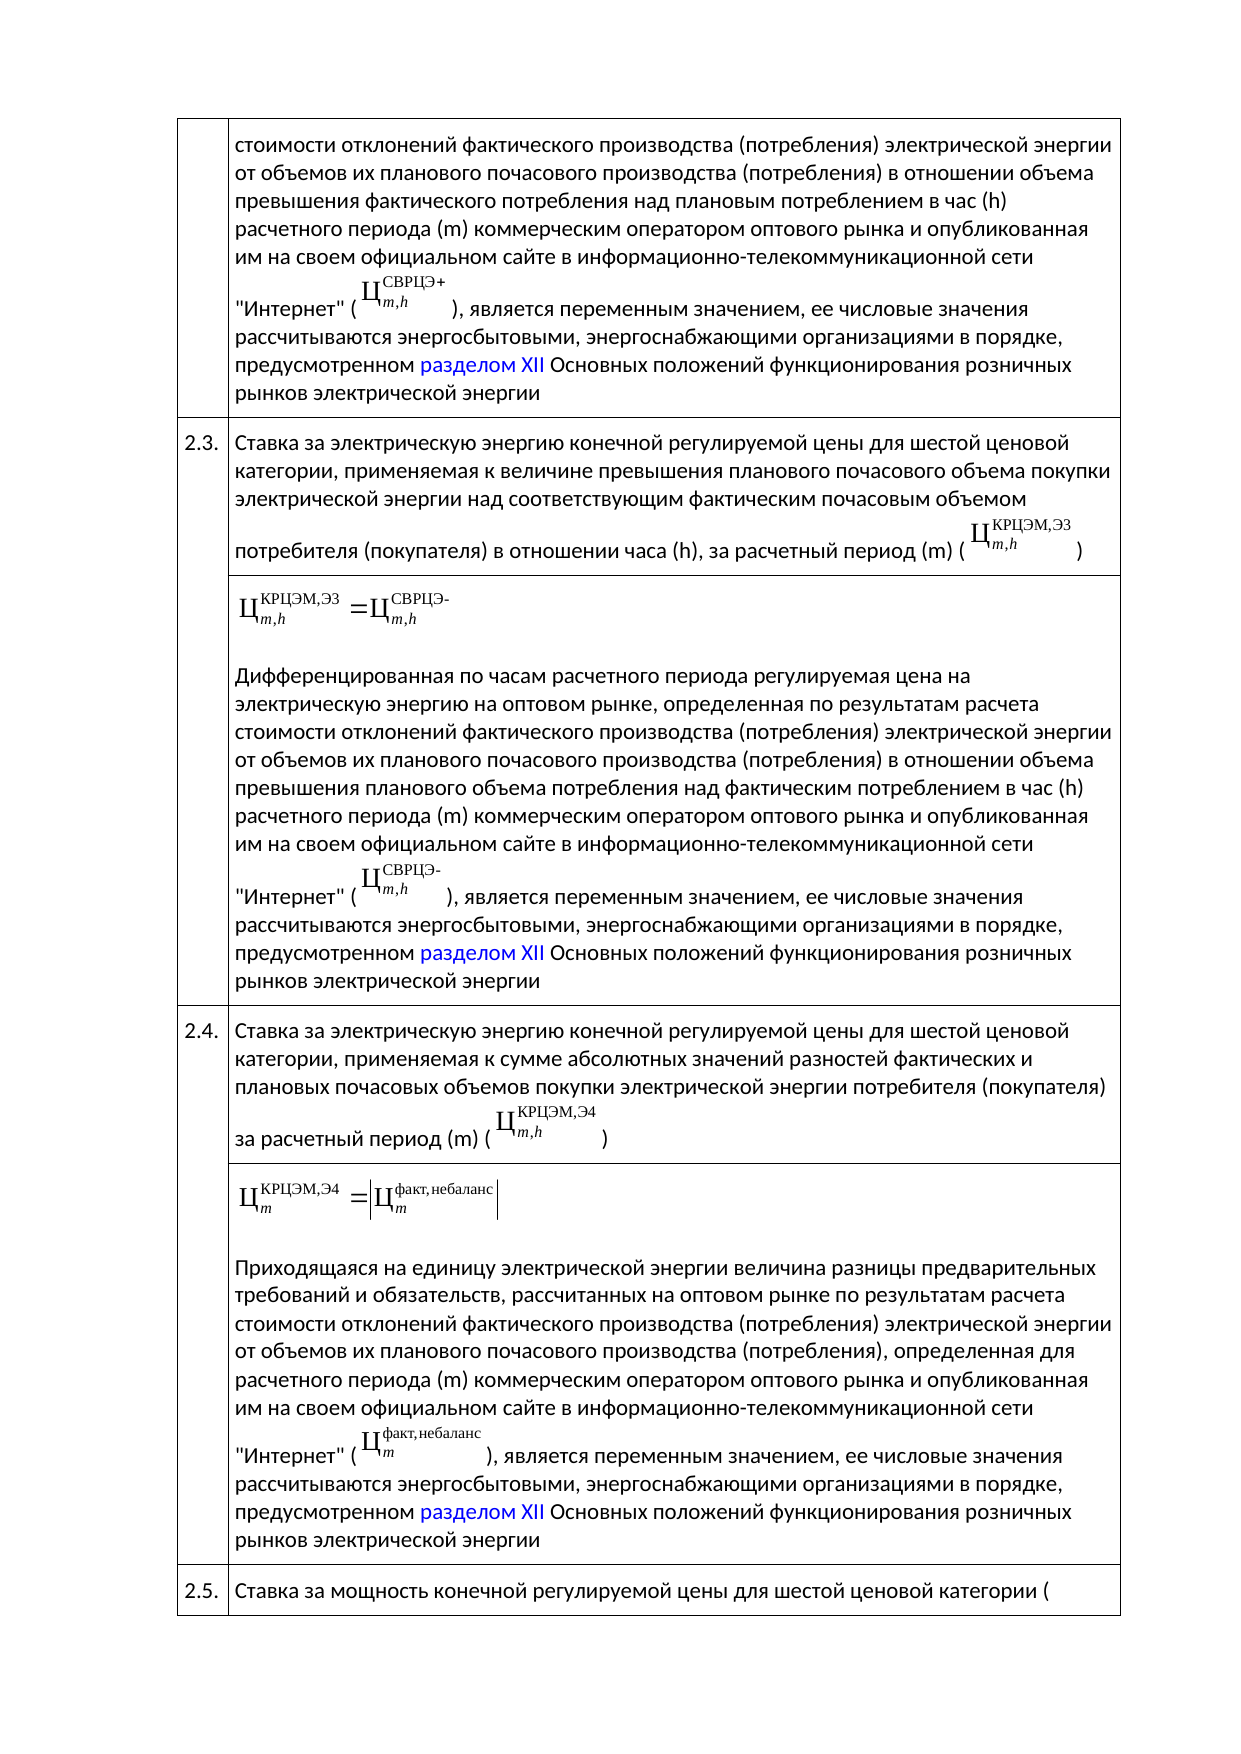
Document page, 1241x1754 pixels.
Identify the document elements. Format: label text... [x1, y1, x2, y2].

table_cell Ставка за электрическую энергию конечной регулируемой цены для шестой ценовой категории, применяемая к величине превышения планового почасового объема покупки электрической энергии над соответствующим фактическим почасовым объемом потребителя (покупателя) в отношении часа (h), за расчетный период (m) () [229, 418, 1120, 575]
table_cell Приходящаяся на единицу электрической энергии величина разницы предварительных требований и обязательств, рассчитанных на оптовом рынке по результатам расчета стоимости отклонений фактического производства (потребления) электрической энергии от объемов их планового почасового производства (потребления), определенная для расчетного периода (m) коммерческим оператором оптового рынка и опубликованная им на своем официальном сайте в информационно-телекоммуникационной сети "Интернет" (), является переменным значением, ее числовые значения рассчитываются энергосбытовыми, энергоснабжающими организациями в порядке, предусмотренном разделом XII Основных положений функционирования розничных рынков электрической энергии [229, 1164, 1120, 1564]
table_cell Ставка за электрическую энергию конечной регулируемой цены для шестой ценовой категории, применяемая к сумме абсолютных значений разностей фактических и плановых почасовых объемов покупки электрической энергии потребителя (покупателя) за расчетный период (m) () [229, 1006, 1120, 1163]
table_cell 2.4. [178, 1006, 228, 1564]
table_cell Дифференцированная по часам расчетного периода регулируемая цена на электрическую энергию на оптовом рынке, определенная по результатам расчета стоимости отклонений фактического производства (потребления) электрической энергии от объемов их планового почасового производства (потребления) в отношении объема превышения планового объема потребления над фактическим потреблением в час (h) расчетного периода (m) коммерческим оператором оптового рынка и опубликованная им на своем официальном сайте в информационно-телекоммуникационной сети "Интернет" (), является переменным значением, ее числовые значения рассчитываются энергосбытовыми, энергоснабжающими организациями в порядке, предусмотренном разделом XII Основных положений функционирования розничных рынков электрической энергии [229, 576, 1120, 1004]
table_cell 2.5. [178, 1565, 228, 1614]
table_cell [229, 119, 1120, 417]
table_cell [229, 1565, 1120, 1614]
table_cell 2.3. [178, 418, 228, 1004]
